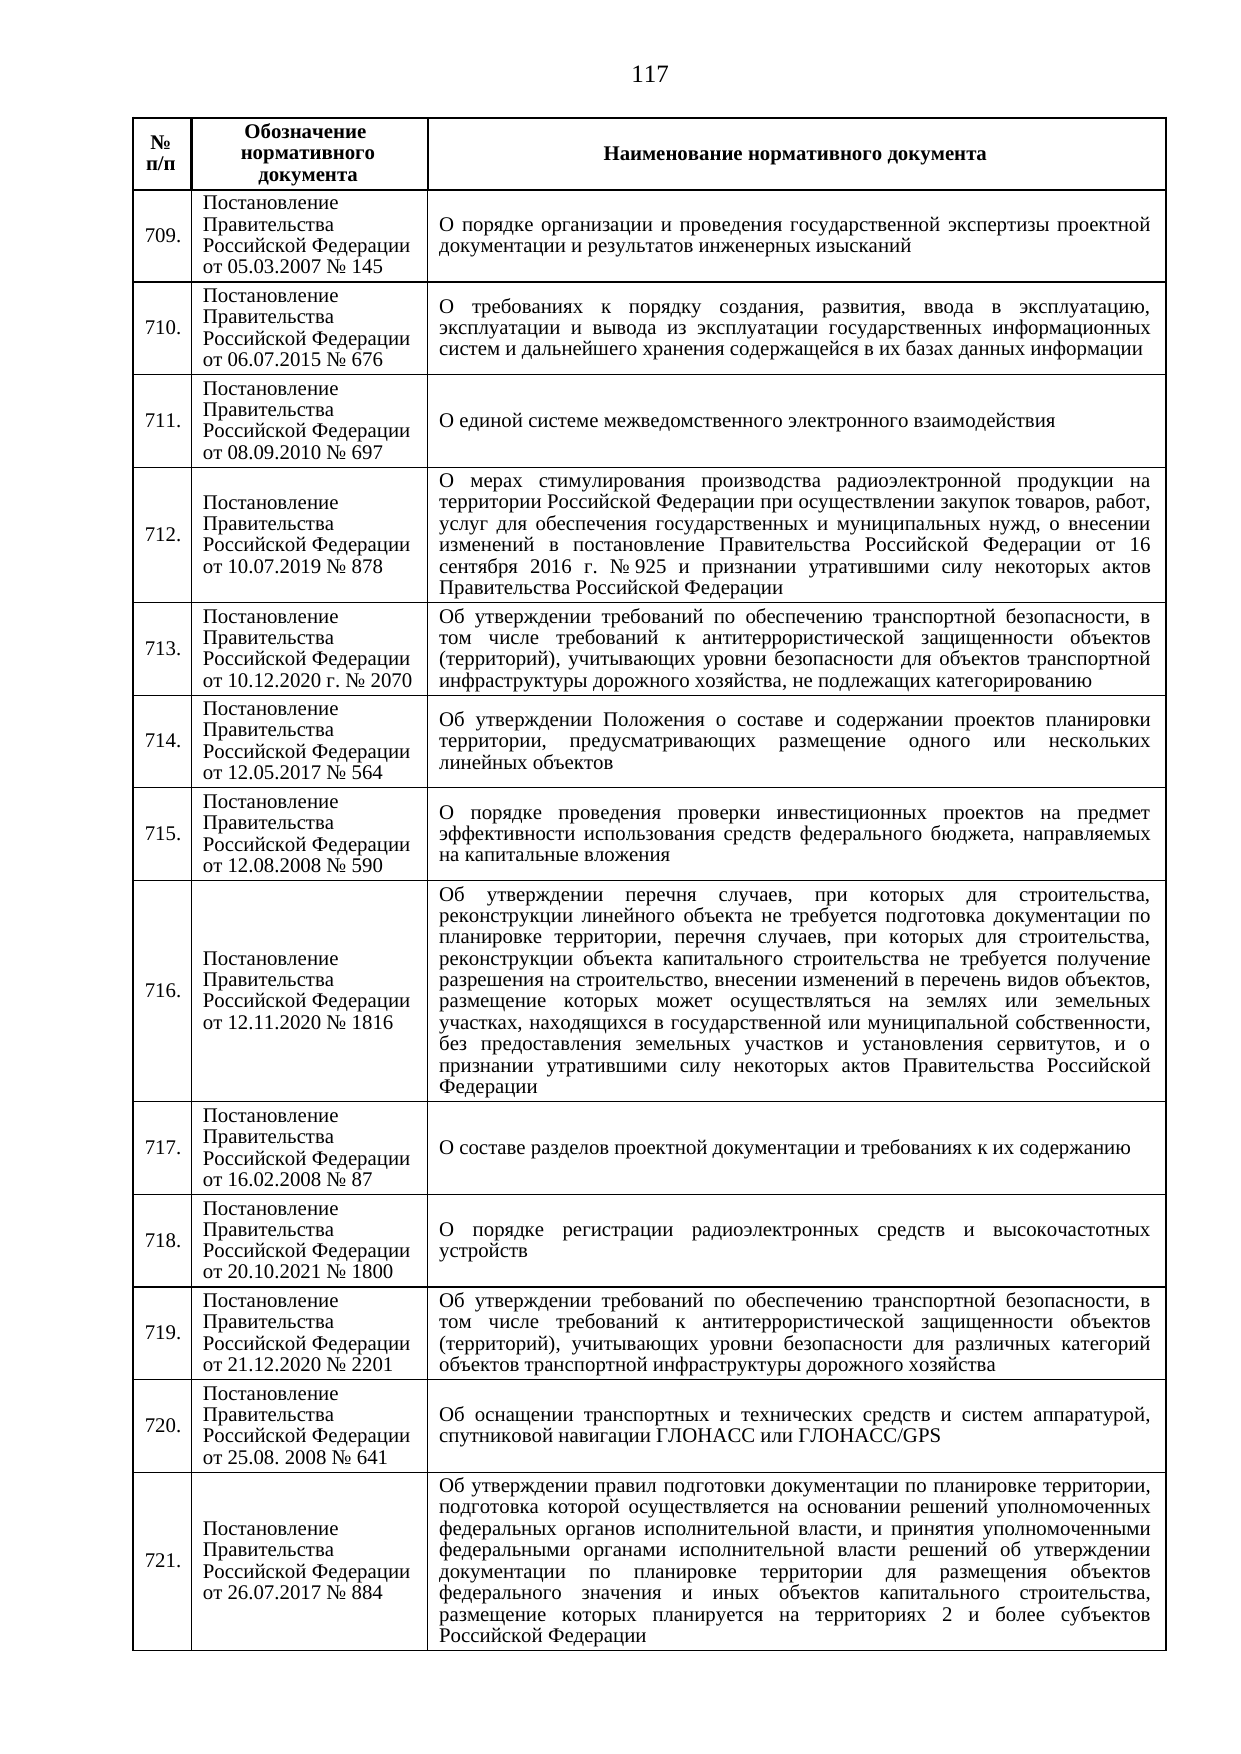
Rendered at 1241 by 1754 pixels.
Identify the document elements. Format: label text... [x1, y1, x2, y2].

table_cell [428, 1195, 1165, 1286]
table_header Наименование нормативного документа [429, 119, 1165, 189]
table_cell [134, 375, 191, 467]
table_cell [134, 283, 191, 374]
table_header № п/п [134, 119, 190, 189]
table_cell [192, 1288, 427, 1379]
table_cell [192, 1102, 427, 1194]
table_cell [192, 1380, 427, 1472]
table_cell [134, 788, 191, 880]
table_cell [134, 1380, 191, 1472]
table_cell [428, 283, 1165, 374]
table_header Обозначение нормативного документа [193, 119, 427, 189]
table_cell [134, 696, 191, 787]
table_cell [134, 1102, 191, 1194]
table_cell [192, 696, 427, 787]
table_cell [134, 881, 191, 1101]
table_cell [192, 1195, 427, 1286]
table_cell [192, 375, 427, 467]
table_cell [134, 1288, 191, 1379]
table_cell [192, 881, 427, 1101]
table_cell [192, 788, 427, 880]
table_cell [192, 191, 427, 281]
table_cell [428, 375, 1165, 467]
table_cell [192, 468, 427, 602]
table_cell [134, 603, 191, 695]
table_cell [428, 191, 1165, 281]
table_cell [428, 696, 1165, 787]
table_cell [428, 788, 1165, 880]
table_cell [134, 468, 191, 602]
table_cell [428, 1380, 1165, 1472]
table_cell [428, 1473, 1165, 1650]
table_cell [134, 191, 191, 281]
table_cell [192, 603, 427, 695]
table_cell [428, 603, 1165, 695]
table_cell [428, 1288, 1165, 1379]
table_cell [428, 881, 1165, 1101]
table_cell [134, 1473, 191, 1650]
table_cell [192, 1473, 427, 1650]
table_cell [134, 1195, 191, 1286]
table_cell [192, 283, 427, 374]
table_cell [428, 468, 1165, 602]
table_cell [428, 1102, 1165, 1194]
